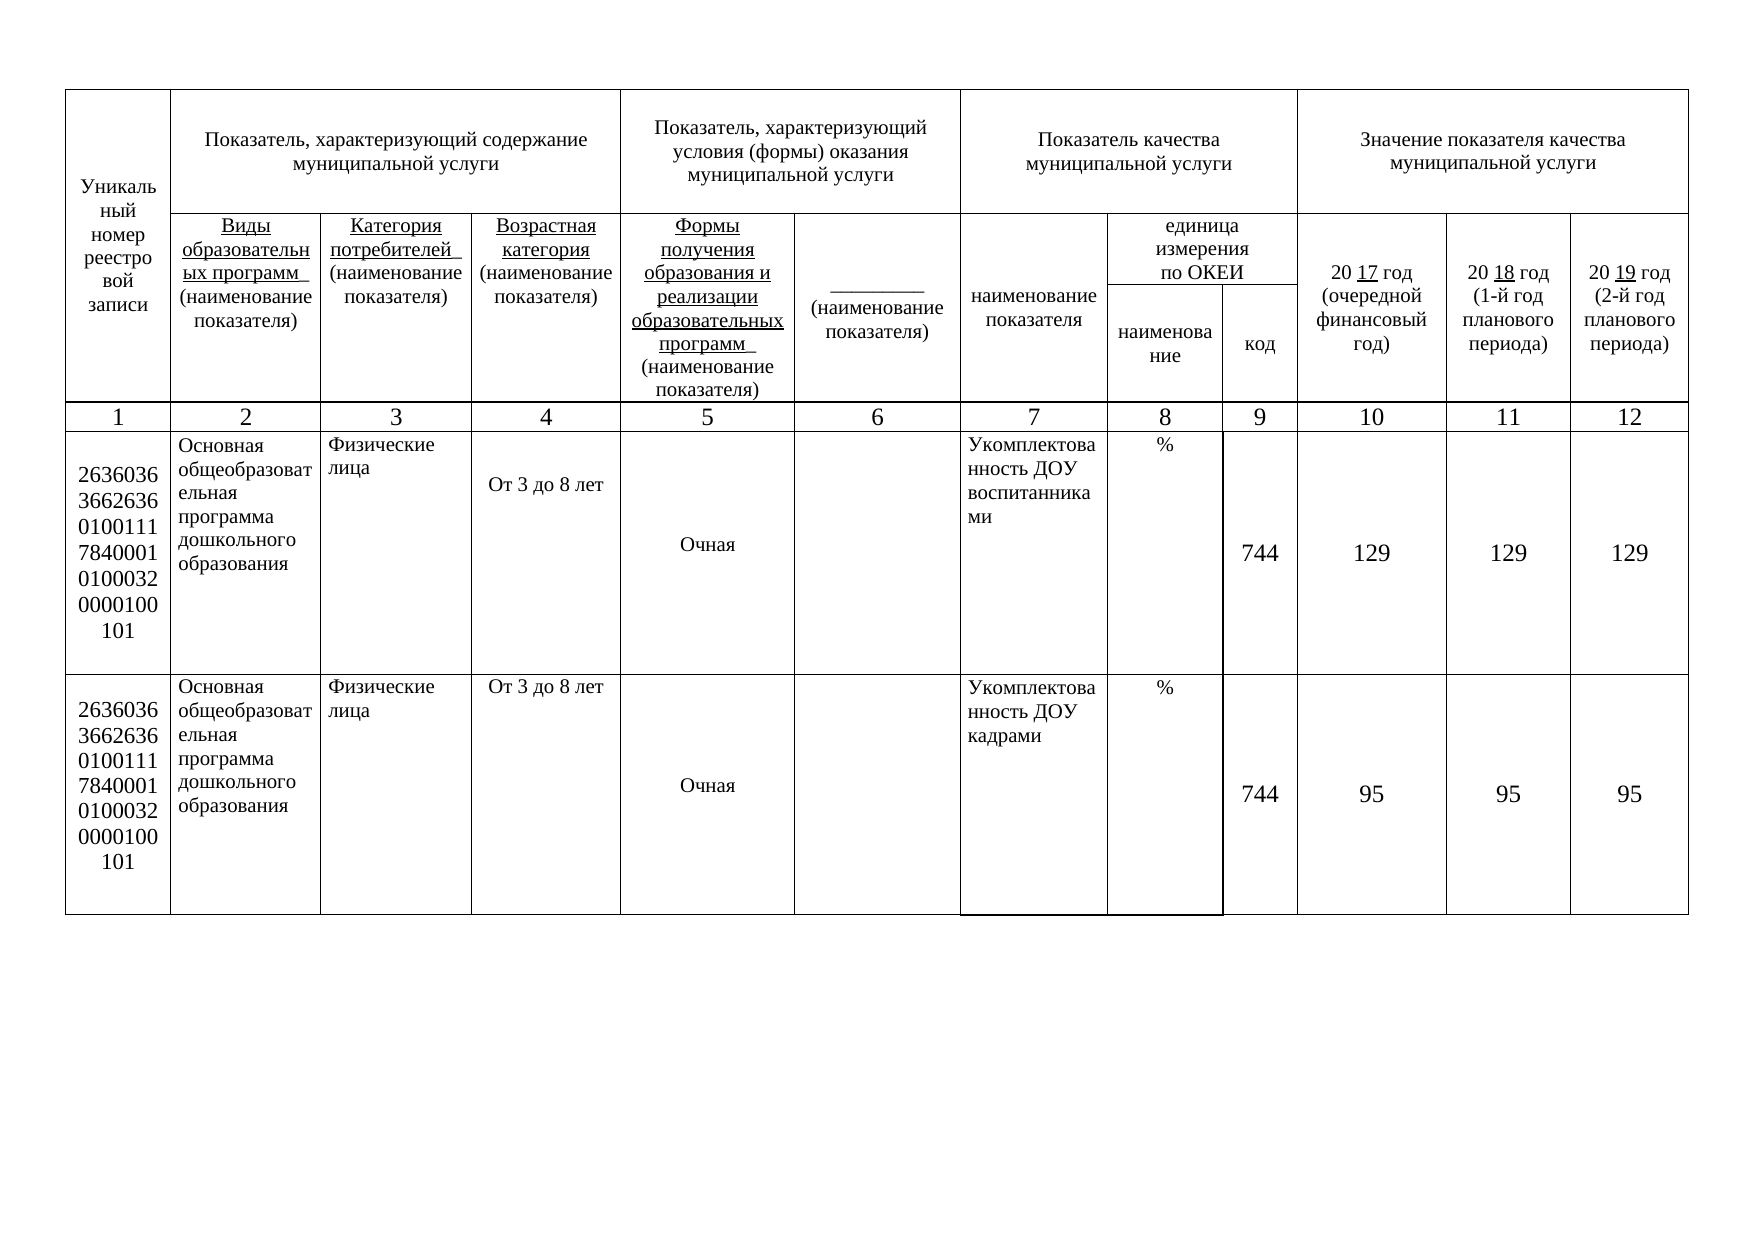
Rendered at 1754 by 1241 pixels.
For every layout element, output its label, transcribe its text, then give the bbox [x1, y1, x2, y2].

table_cell Основная общеобразовательная программа дошкольного образования [171, 432, 320, 673]
table_cell 95 [1447, 675, 1570, 914]
table_cell Физические лица [321, 432, 471, 673]
table_cell [795, 675, 960, 914]
table_cell 1 [66, 403, 170, 431]
table_cell 129 [1298, 432, 1446, 673]
table_cell 12 [1571, 403, 1688, 431]
table_cell 744 [1224, 675, 1297, 914]
table_cell 9 [1223, 403, 1297, 431]
table_cell 6 [795, 403, 960, 431]
table_cell _________ (наименование показателя) [795, 214, 960, 401]
table_header Уникаль ный номер реестро вой записи [66, 90, 170, 401]
table_cell 20 18 год (1-й год планового периода) [1447, 214, 1570, 401]
table_cell наименование показателя [961, 214, 1107, 401]
table_cell Категория потребителей_ (наименование показателя) [321, 214, 471, 401]
table_cell Очная [621, 432, 794, 673]
table_header Показатель, характеризующий условия (формы) оказания муниципальной услуги [621, 90, 960, 212]
table_cell Возрастная категория (наименование показателя) [472, 214, 620, 401]
table_cell 744 [1224, 432, 1297, 673]
table_cell 129 [1571, 432, 1688, 673]
table_cell 263603636626360100111784000101000320000100101 [66, 432, 170, 673]
table_cell 4 [472, 403, 620, 431]
table_cell % [1108, 675, 1222, 914]
table_cell 11 [1447, 403, 1570, 431]
table_cell 129 [1447, 432, 1570, 673]
table_cell Физические лица [321, 675, 471, 914]
table_header Показатель качества муниципальной услуги [961, 90, 1297, 212]
table_cell 95 [1298, 675, 1446, 914]
table_cell код [1223, 285, 1297, 401]
table_cell 20 17 год (очередной финансовый год) [1298, 214, 1446, 401]
table_cell 3 [321, 403, 471, 431]
table_cell Очная [621, 675, 794, 914]
table_cell Виды образовательных программ_ (наименование показателя) [171, 214, 320, 401]
table_cell Формы получения образования и реализации образовательных программ_ (наименование показателя) [621, 214, 794, 401]
table_cell наименование [1108, 285, 1222, 401]
table_cell 10 [1298, 403, 1446, 431]
table_cell От 3 до 8 лет [472, 432, 620, 673]
table_cell единица измерения по ОКЕИ [1108, 214, 1297, 284]
table_cell Укомплектованность ДОУ кадрами [961, 675, 1107, 914]
table_cell [795, 432, 960, 673]
table_cell Укомплектованность ДОУ воспитанниками [961, 432, 1107, 673]
table_cell 8 [1108, 403, 1222, 431]
table_cell 95 [1571, 675, 1688, 914]
table_cell 2 [171, 403, 320, 431]
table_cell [171, 675, 320, 914]
table_cell От 3 до 8 лет [472, 675, 620, 914]
table_header Значение показателя качества муниципальной услуги [1298, 90, 1688, 212]
table_cell 5 [621, 403, 794, 431]
table_cell 7 [961, 403, 1107, 431]
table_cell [66, 675, 170, 914]
table_cell % [1108, 432, 1222, 673]
table_cell 20 19 год (2-й год планового периода) [1571, 214, 1688, 401]
table_header Показатель, характеризующий содержание муниципальной услуги [171, 90, 620, 212]
